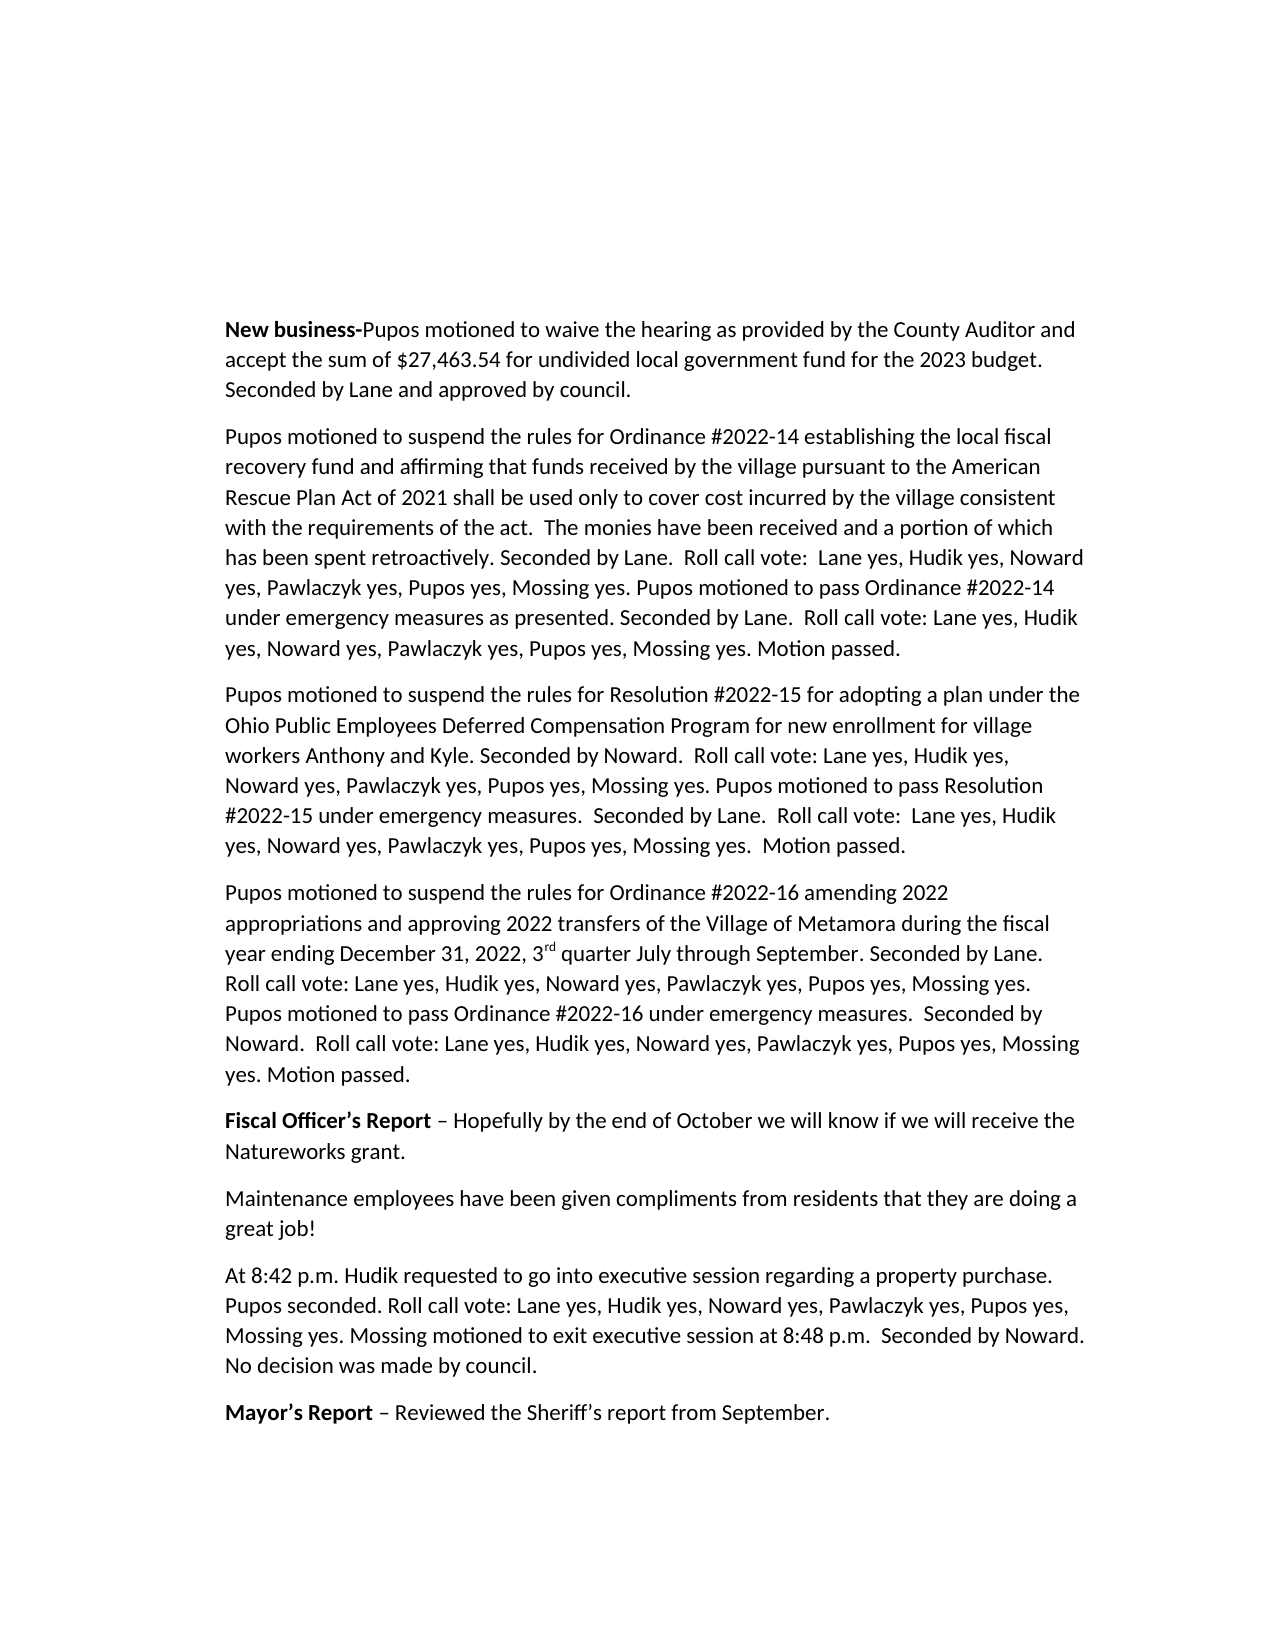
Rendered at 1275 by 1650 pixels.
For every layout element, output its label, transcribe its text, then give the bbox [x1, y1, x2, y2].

text Pupos motioned to suspend the rules for Ordinance #2022-14 establishing the local fiscal recovery fund and affirming that funds received by the village pursuant to the American Rescue Plan Act of 2021 shall be used only to cover cost incurred by the village consistent with the requirements of the act. The monies have been received and a portion of which has been spent retroactively. Seconded by Lane. Roll call vote: Lane yes, Hudik yes, Noward yes, Pawlaczyk yes, Pupos yes, Mossing yes. Pupos motioned to pass Ordinance #2022-14 under emergency measures as presented. Seconded by Lane. Roll call vote: Lane yes, Hudik yes, Noward yes, Pawlaczyk yes, Pupos yes, Mossing yes. Motion passed. [225, 422, 1087, 662]
text New business-Pupos motioned to waive the hearing as provided by the County Auditor and accept the sum of $27,463.54 for undivided local government fund for the 2023 budget. Seconded by Lane and approved by council. [225, 315, 1087, 403]
text Maintenance employees have been given compliments from residents that they are doing a great job! [225, 1184, 1087, 1242]
text Fiscal Officer’s Report – Hopefully by the end of October we will know if we will receive the Natureworks grant. [225, 1107, 1087, 1165]
text Pupos motioned to suspend the rules for Ordinance #2022-16 amending 2022 appropriations and approving 2022 transfers of the Village of Metamora during the fiscal year ending December 31, 2022, 3rd quarter July through September. Seconded by Lane. Roll call vote: Lane yes, Hudik yes, Noward yes, Pawlaczyk yes, Pupos yes, Mossing yes. Pupos motioned to pass Ordinance #2022-16 under emergency measures. Seconded by Noward. Roll call vote: Lane yes, Hudik yes, Noward yes, Pawlaczyk yes, Pupos yes, Mossing yes. Motion passed. [225, 878, 1087, 1088]
text Pupos motioned to suspend the rules for Resolution #2022-15 for adopting a plan under the Ohio Public Employees Deferred Compensation Program for new enrollment for village workers Anthony and Kyle. Seconded by Noward. Roll call vote: Lane yes, Hudik yes, Noward yes, Pawlaczyk yes, Pupos yes, Mossing yes. Pupos motioned to pass Resolution #2022-15 under emergency measures. Seconded by Lane. Roll call vote: Lane yes, Hudik yes, Noward yes, Pawlaczyk yes, Pupos yes, Mossing yes. Motion passed. [225, 681, 1087, 860]
text At 8:42 p.m. Hudik requested to go into executive session regarding a property purchase. Pupos seconded. Roll call vote: Lane yes, Hudik yes, Noward yes, Pawlaczyk yes, Pupos yes, Mossing yes. Mossing motioned to exit executive session at 8:48 p.m. Seconded by Noward. No decision was made by council. [225, 1261, 1087, 1379]
text Mayor’s Report – Reviewed the Sheriff’s report from September. [225, 1398, 1087, 1426]
